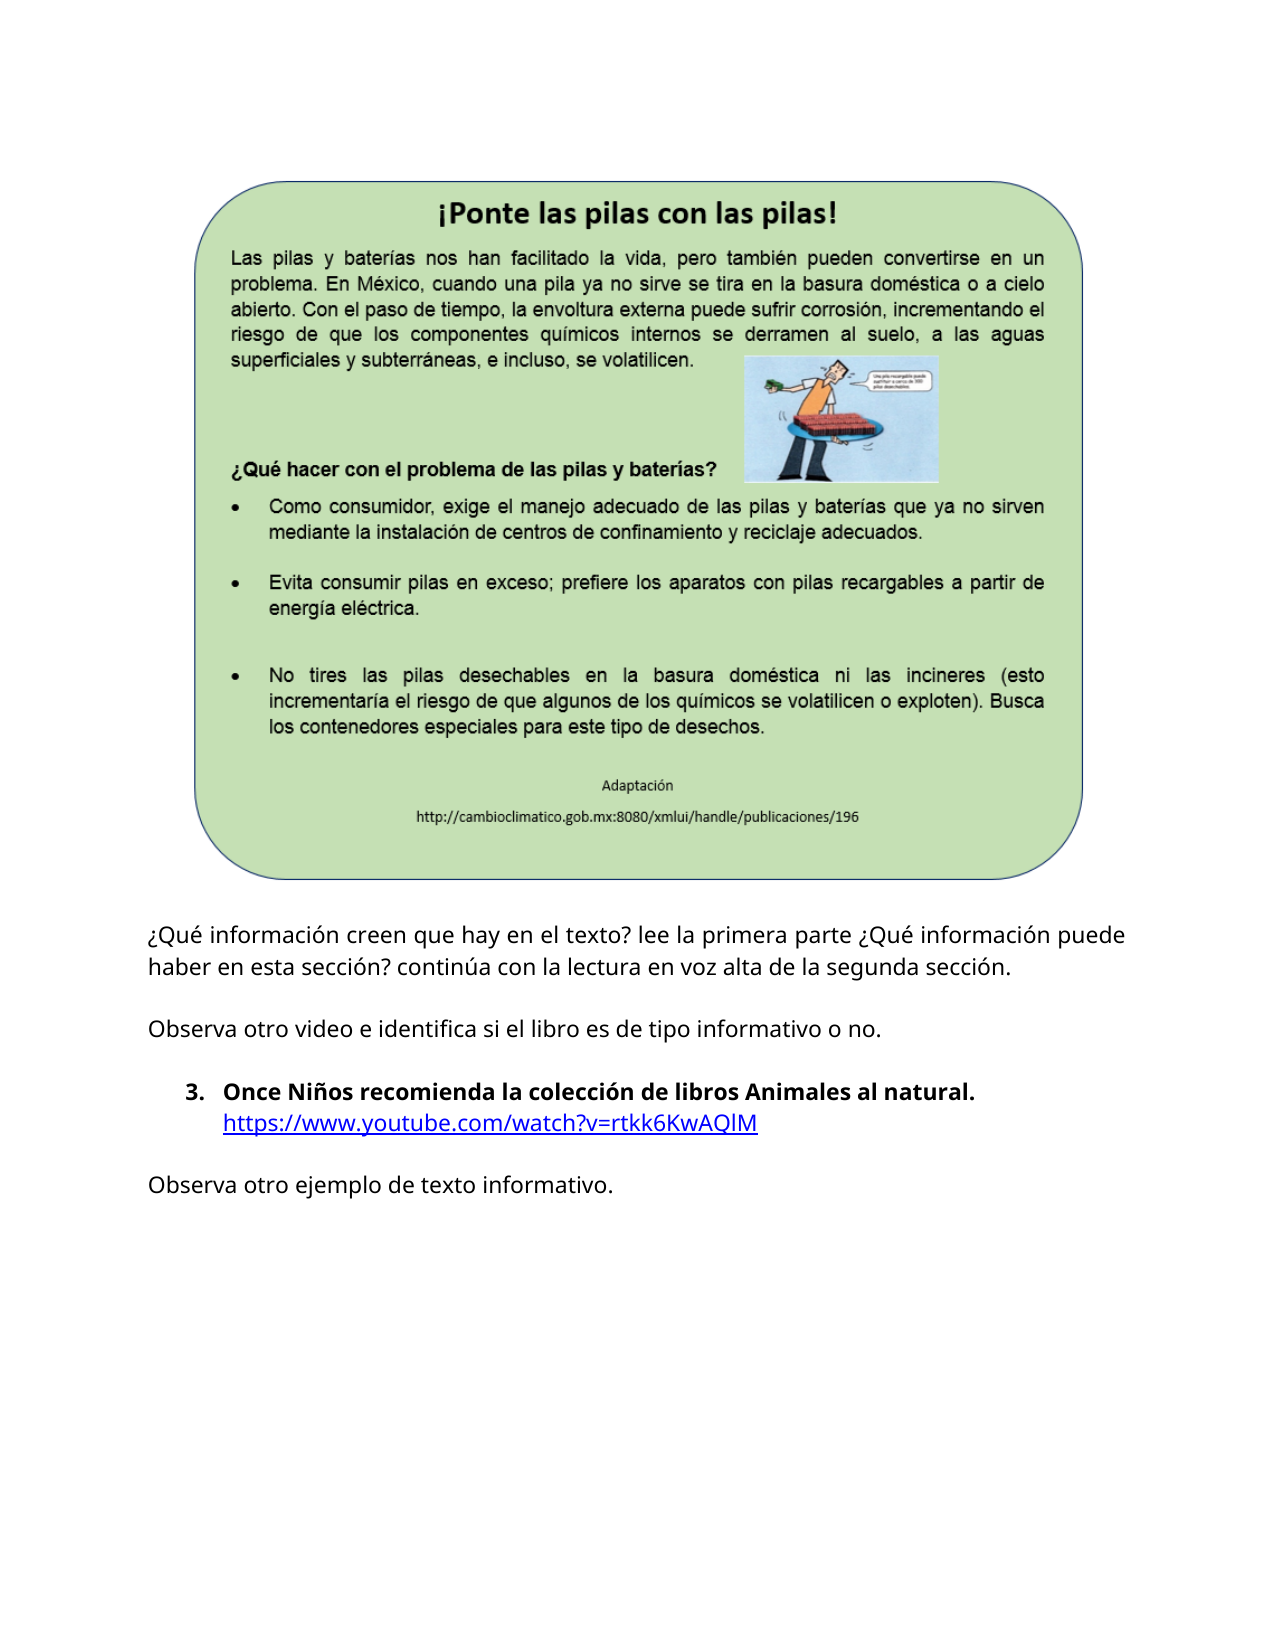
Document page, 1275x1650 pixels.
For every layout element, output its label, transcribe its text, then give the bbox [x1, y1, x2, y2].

picture [189, 177, 1086, 889]
text Observa otro video e identifica si el libro es de tipo informativo o no. [148, 1013, 1127, 1044]
text ¿Qué información creen que hay en el texto? lee la primera parte ¿Qué información puede haber en esta sección? continúa con la lectura en voz alta de la segunda sección. [148, 919, 1127, 982]
list Once Niños recomienda la colección de libros Animales al natural. [185, 1076, 1127, 1107]
text Observa otro ejemplo de texto informativo. [148, 1169, 1127, 1201]
list https://www.youtube.com/watch?v=rtkk6KwAQlM [223, 1107, 1127, 1138]
